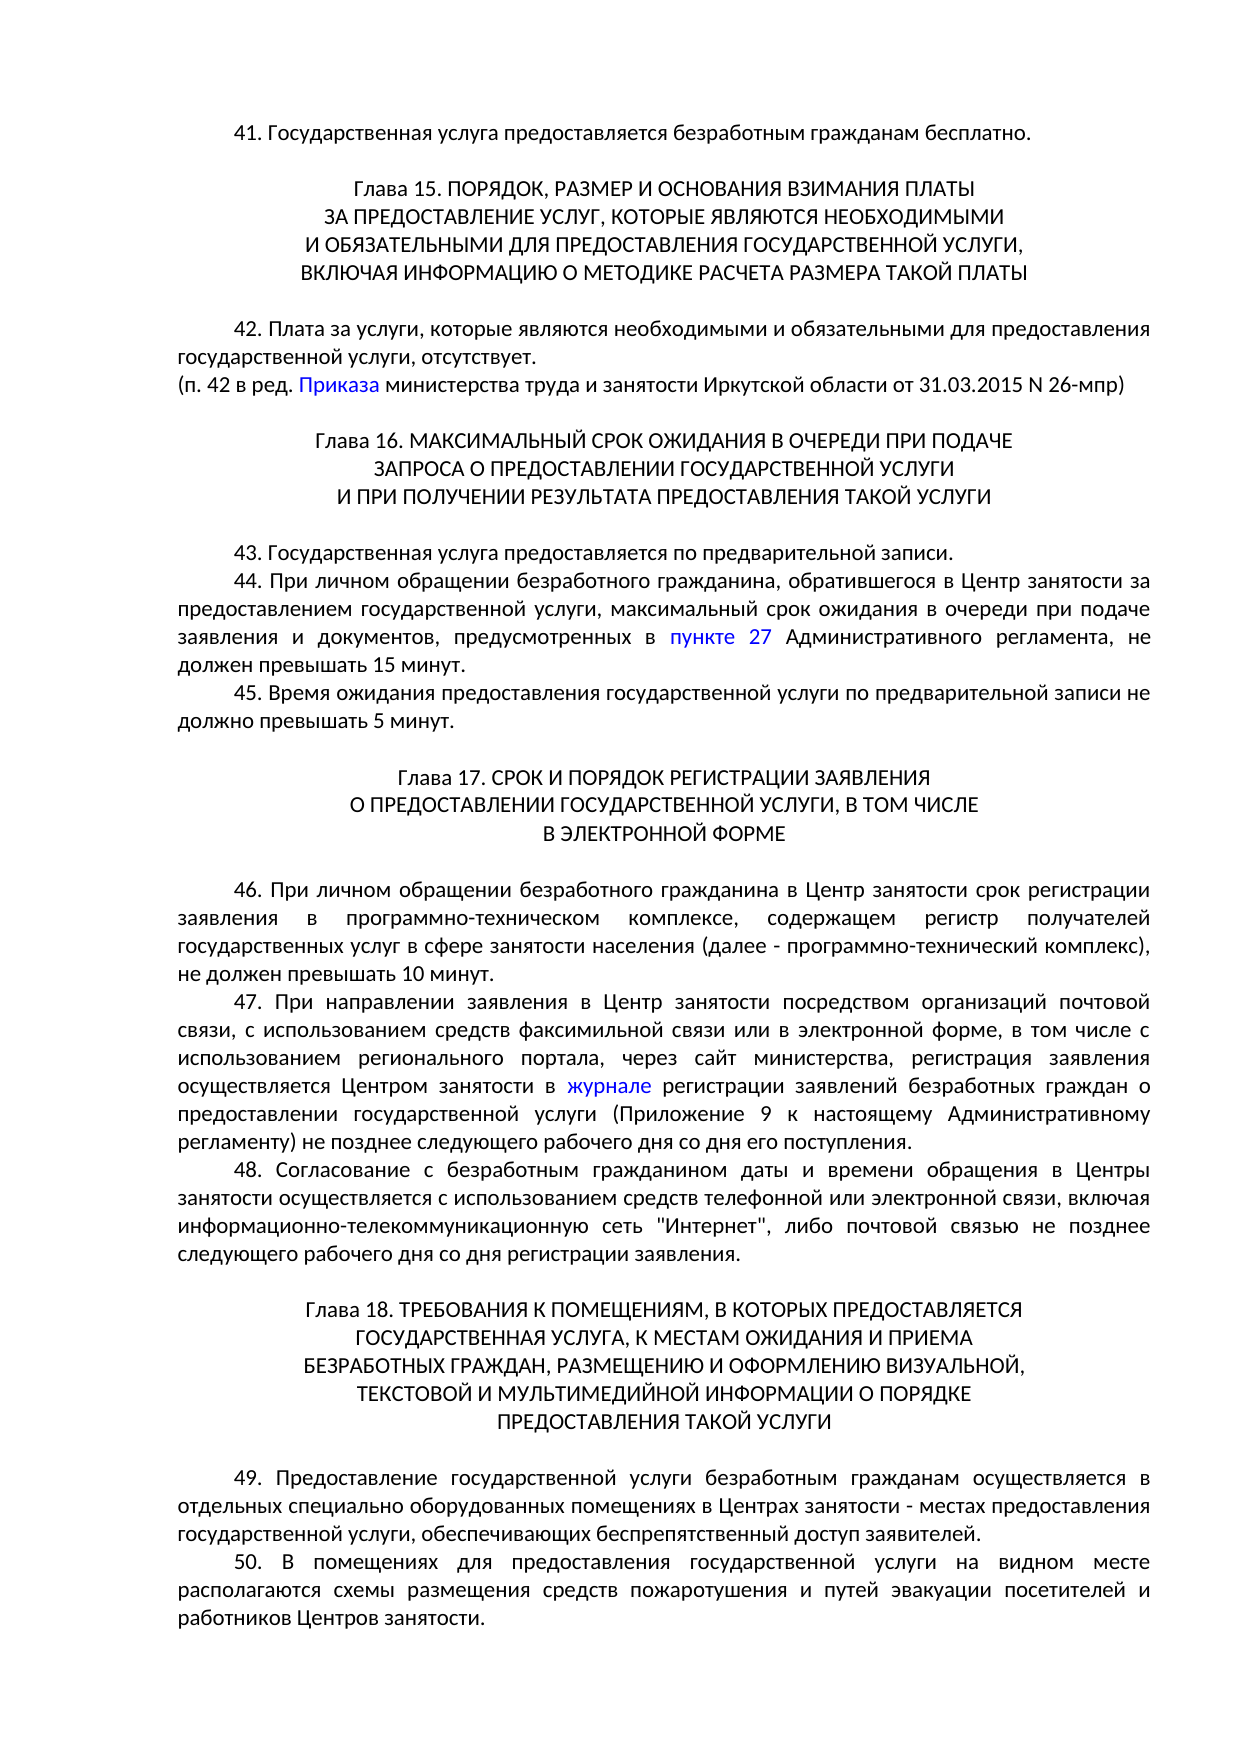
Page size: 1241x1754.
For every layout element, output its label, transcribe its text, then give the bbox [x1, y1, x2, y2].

text В ЭЛЕКТРОННОЙ ФОРМЕ [177, 819, 1152, 847]
text 49. Предоставление государственной услуги безработным гражданам осуществляется в отдельных специально оборудованных помещениях в Центрах занятости - местах предоставления государственной услуги, обеспечивающих беспрепятственный доступ заявителей. [177, 1463, 1152, 1547]
text ТЕКСТОВОЙ И МУЛЬТИМЕДИЙНОЙ ИНФОРМАЦИИ О ПОРЯДКЕ [177, 1379, 1152, 1407]
text Глава 15. ПОРЯДОК, РАЗМЕР И ОСНОВАНИЯ ВЗИМАНИЯ ПЛАТЫ [177, 174, 1152, 202]
text ЗА ПРЕДОСТАВЛЕНИЕ УСЛУГ, КОТОРЫЕ ЯВЛЯЮТСЯ НЕОБХОДИМЫМИ [177, 202, 1152, 230]
text 47. При направлении заявления в Центр занятости посредством организаций почтовой связи, с использованием средств факсимильной связи или в электронной форме, в том числе с использованием регионального портала, через сайт министерства, регистрация заявления осуществляется Центром занятости в журнале регистрации заявлений безработных граждан о предоставлении государственной услуги (Приложение 9 к настоящему Административному регламенту) не позднее следующего рабочего дня со дня его поступления. [177, 987, 1152, 1155]
text 42. Плата за услуги, которые являются необходимыми и обязательными для предоставления государственной услуги, отсутствует. [177, 314, 1152, 370]
text И ОБЯЗАТЕЛЬНЫМИ ДЛЯ ПРЕДОСТАВЛЕНИЯ ГОСУДАРСТВЕННОЙ УСЛУГИ, [177, 230, 1152, 258]
text ВКЛЮЧАЯ ИНФОРМАЦИЮ О МЕТОДИКЕ РАСЧЕТА РАЗМЕРА ТАКОЙ ПЛАТЫ [177, 258, 1152, 286]
text 44. При личном обращении безработного гражданина, обратившегося в Центр занятости за предоставлением государственной услуги, максимальный срок ожидания в очереди при подаче заявления и документов, предусмотренных в пункте 27 Административного регламента, не должен превышать 15 минут. [177, 566, 1152, 678]
text 50. В помещениях для предоставления государственной услуги на видном месте располагаются схемы размещения средств пожаротушения и путей эвакуации посетителей и работников Центров занятости. [177, 1547, 1152, 1631]
text 46. При личном обращении безработного гражданина в Центр занятости срок регистрации заявления в программно-техническом комплексе, содержащем регистр получателей государственных услуг в сфере занятости населения (далее - программно-технический комплекс), не должен превышать 10 минут. [177, 875, 1152, 987]
text ЗАПРОСА О ПРЕДОСТАВЛЕНИИ ГОСУДАРСТВЕННОЙ УСЛУГИ [177, 454, 1152, 482]
text Глава 18. ТРЕБОВАНИЯ К ПОМЕЩЕНИЯМ, В КОТОРЫХ ПРЕДОСТАВЛЯЕТСЯ [177, 1295, 1152, 1323]
text Глава 17. СРОК И ПОРЯДОК РЕГИСТРАЦИИ ЗАЯВЛЕНИЯ [177, 763, 1152, 791]
text 43. Государственная услуга предоставляется по предварительной записи. [177, 538, 1152, 566]
text И ПРИ ПОЛУЧЕНИИ РЕЗУЛЬТАТА ПРЕДОСТАВЛЕНИЯ ТАКОЙ УСЛУГИ [177, 482, 1152, 510]
text ГОСУДАРСТВЕННАЯ УСЛУГА, К МЕСТАМ ОЖИДАНИЯ И ПРИЕМА [177, 1323, 1152, 1351]
text О ПРЕДОСТАВЛЕНИИ ГОСУДАРСТВЕННОЙ УСЛУГИ, В ТОМ ЧИСЛЕ [177, 791, 1152, 819]
text Глава 16. МАКСИМАЛЬНЫЙ СРОК ОЖИДАНИЯ В ОЧЕРЕДИ ПРИ ПОДАЧЕ [177, 426, 1152, 454]
text 41. Государственная услуга предоставляется безработным гражданам бесплатно. [177, 118, 1152, 146]
text 48. Согласование с безработным гражданином даты и времени обращения в Центры занятости осуществляется с использованием средств телефонной или электронной связи, включая информационно-телекоммуникационную сеть "Интернет", либо почтовой связью не позднее следующего рабочего дня со дня регистрации заявления. [177, 1155, 1152, 1267]
text 45. Время ожидания предоставления государственной услуги по предварительной записи не должно превышать 5 минут. [177, 678, 1152, 734]
text БЕЗРАБОТНЫХ ГРАЖДАН, РАЗМЕЩЕНИЮ И ОФОРМЛЕНИЮ ВИЗУАЛЬНОЙ, [177, 1351, 1152, 1379]
text (п. 42 в ред. Приказа министерства труда и занятости Иркутской области от 31.03.2015 N 26-мпр) [177, 370, 1152, 398]
text ПРЕДОСТАВЛЕНИЯ ТАКОЙ УСЛУГИ [177, 1407, 1152, 1435]
